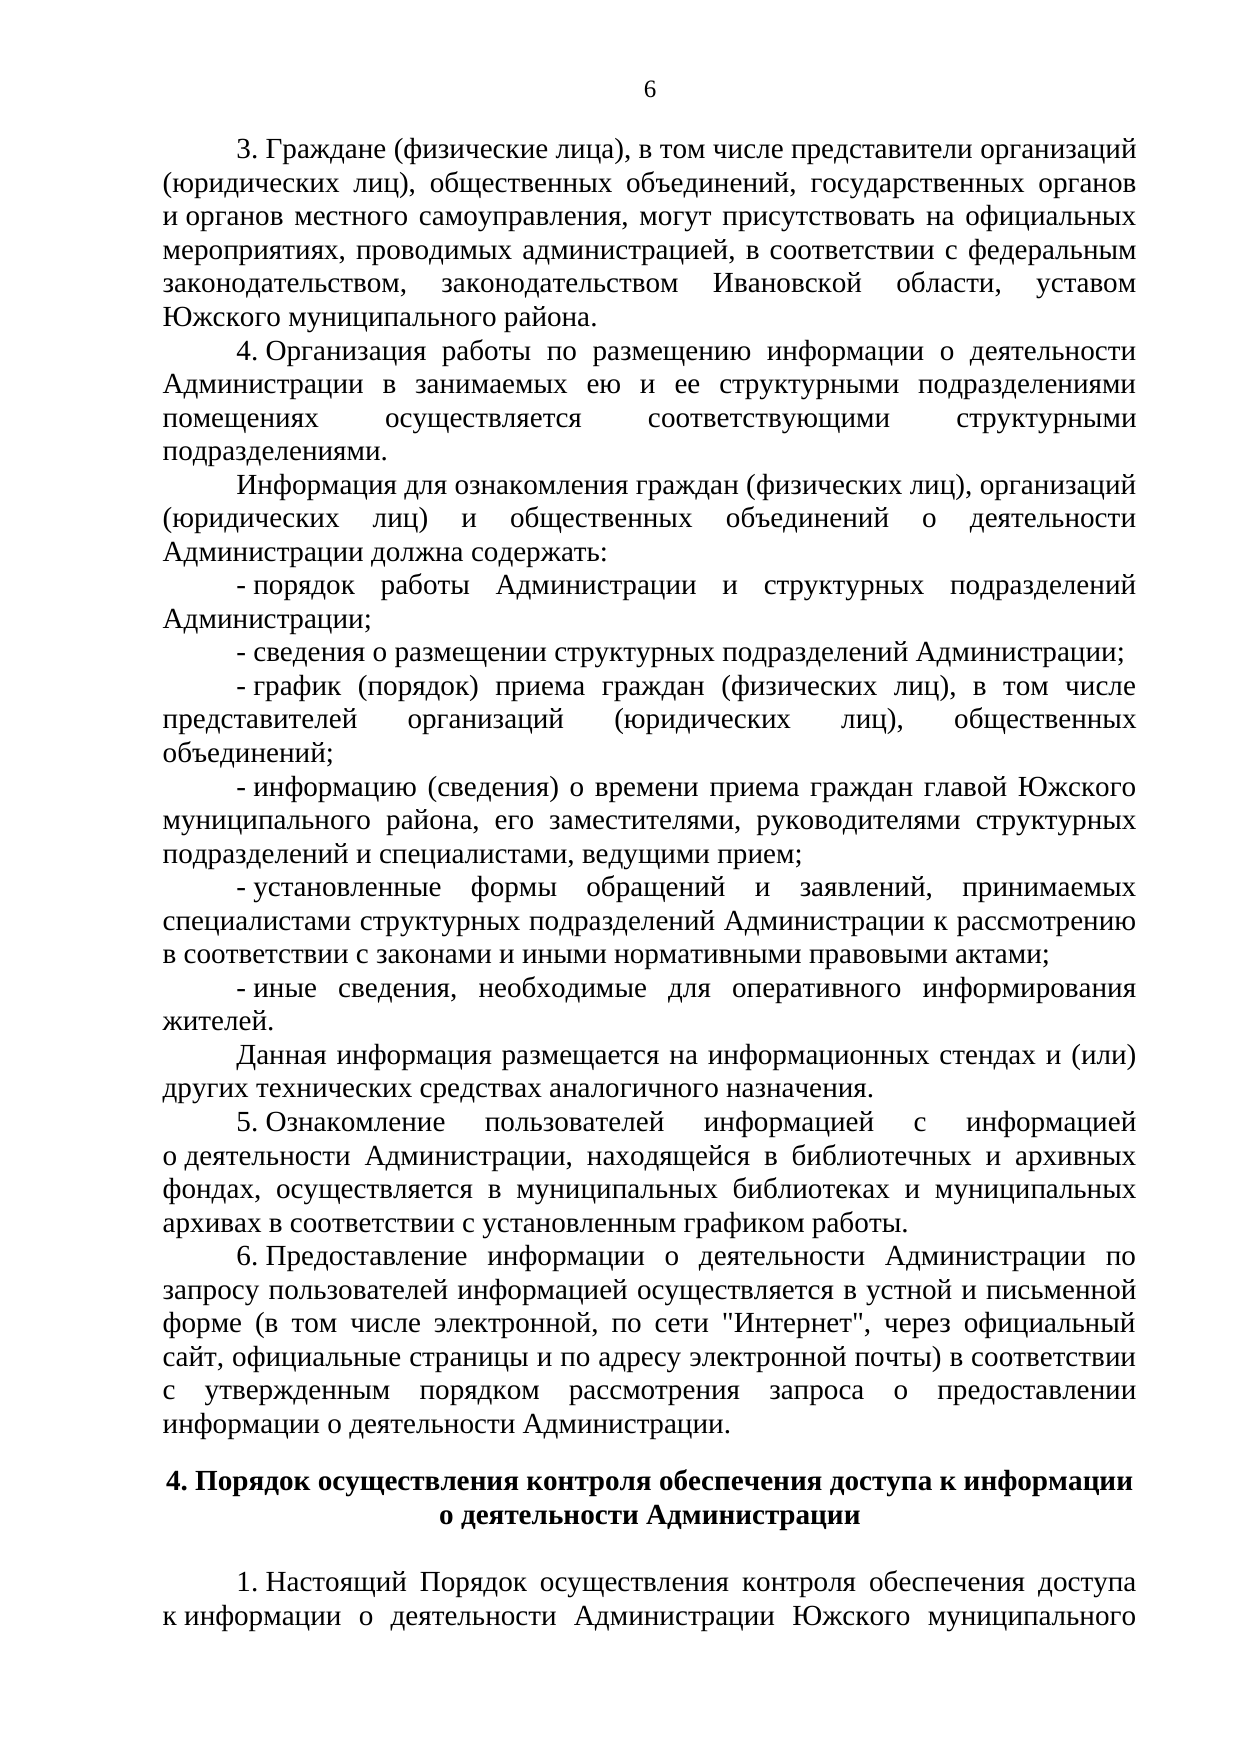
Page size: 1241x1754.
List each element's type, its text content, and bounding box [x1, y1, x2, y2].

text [162, 1564, 1137, 1631]
text - сведения о размещении структурных подразделений Администрации; [162, 634, 1137, 668]
text - информацию (сведения) о времени приема граждан главой Южского муниципального района, его заместителями, руководителями структурных подразделений и специалистами, ведущими прием; [162, 769, 1137, 869]
text 4. Порядок осуществления контроля обеспечения доступа к информации о деятельности Администрации [162, 1463, 1137, 1531]
text - иные сведения, необходимые для оперативного информирования жителей. [162, 970, 1137, 1037]
text - порядок работы Администрации и структурных подразделений Администрации; [162, 567, 1137, 634]
text 4. Организация работы по размещению информации о деятельности Администрации в занимаемых ею и ее структурными подразделениями помещениях осуществляется соответствующими структурными подразделениями. [162, 333, 1137, 467]
text Информация для ознакомления граждан (физических лиц), организаций (юридических лиц) и общественных объединений о деятельности Администрации должна содержать: [162, 467, 1137, 567]
text - установленные формы обращений и заявлений, принимаемых специалистами структурных подразделений Администрации к рассмотрению в соответствии с законами и иными нормативными правовыми актами; [162, 869, 1137, 970]
text 3. Граждане (физические лица), в том числе представители организаций (юридических лиц), общественных объединений, государственных органов и органов местного самоуправления, могут присутствовать на официальных мероприятиях, проводимых администрацией, в соответствии с федеральным законодательством, законодательством Ивановской области, уставом Южского муниципального района. [162, 131, 1137, 333]
text 5. Ознакомление пользователей информацией с информацией о деятельности Администрации, находящейся в библиотечных и архивных фондах, осуществляется в муниципальных библиотеках и муниципальных архивах в соответствии с установленным графиком работы. [162, 1104, 1137, 1238]
text - график (порядок) приема граждан (физических лиц), в том числе представителей организаций (юридических лиц), общественных объединений; [162, 668, 1137, 769]
text Данная информация размещается на информационных стендах и (или) других технических средствах аналогичного назначения. [162, 1037, 1137, 1104]
text 6. Предоставление информации о деятельности Администрации по запросу пользователей информацией осуществляется в устной и письменной форме (в том числе электронной, по сети "Интернет", через официальный сайт, официальные страницы и по адресу электронной почты) в соответствии с утвержденным порядком рассмотрения запроса о предоставлении информации о деятельности Администрации. [162, 1238, 1137, 1439]
